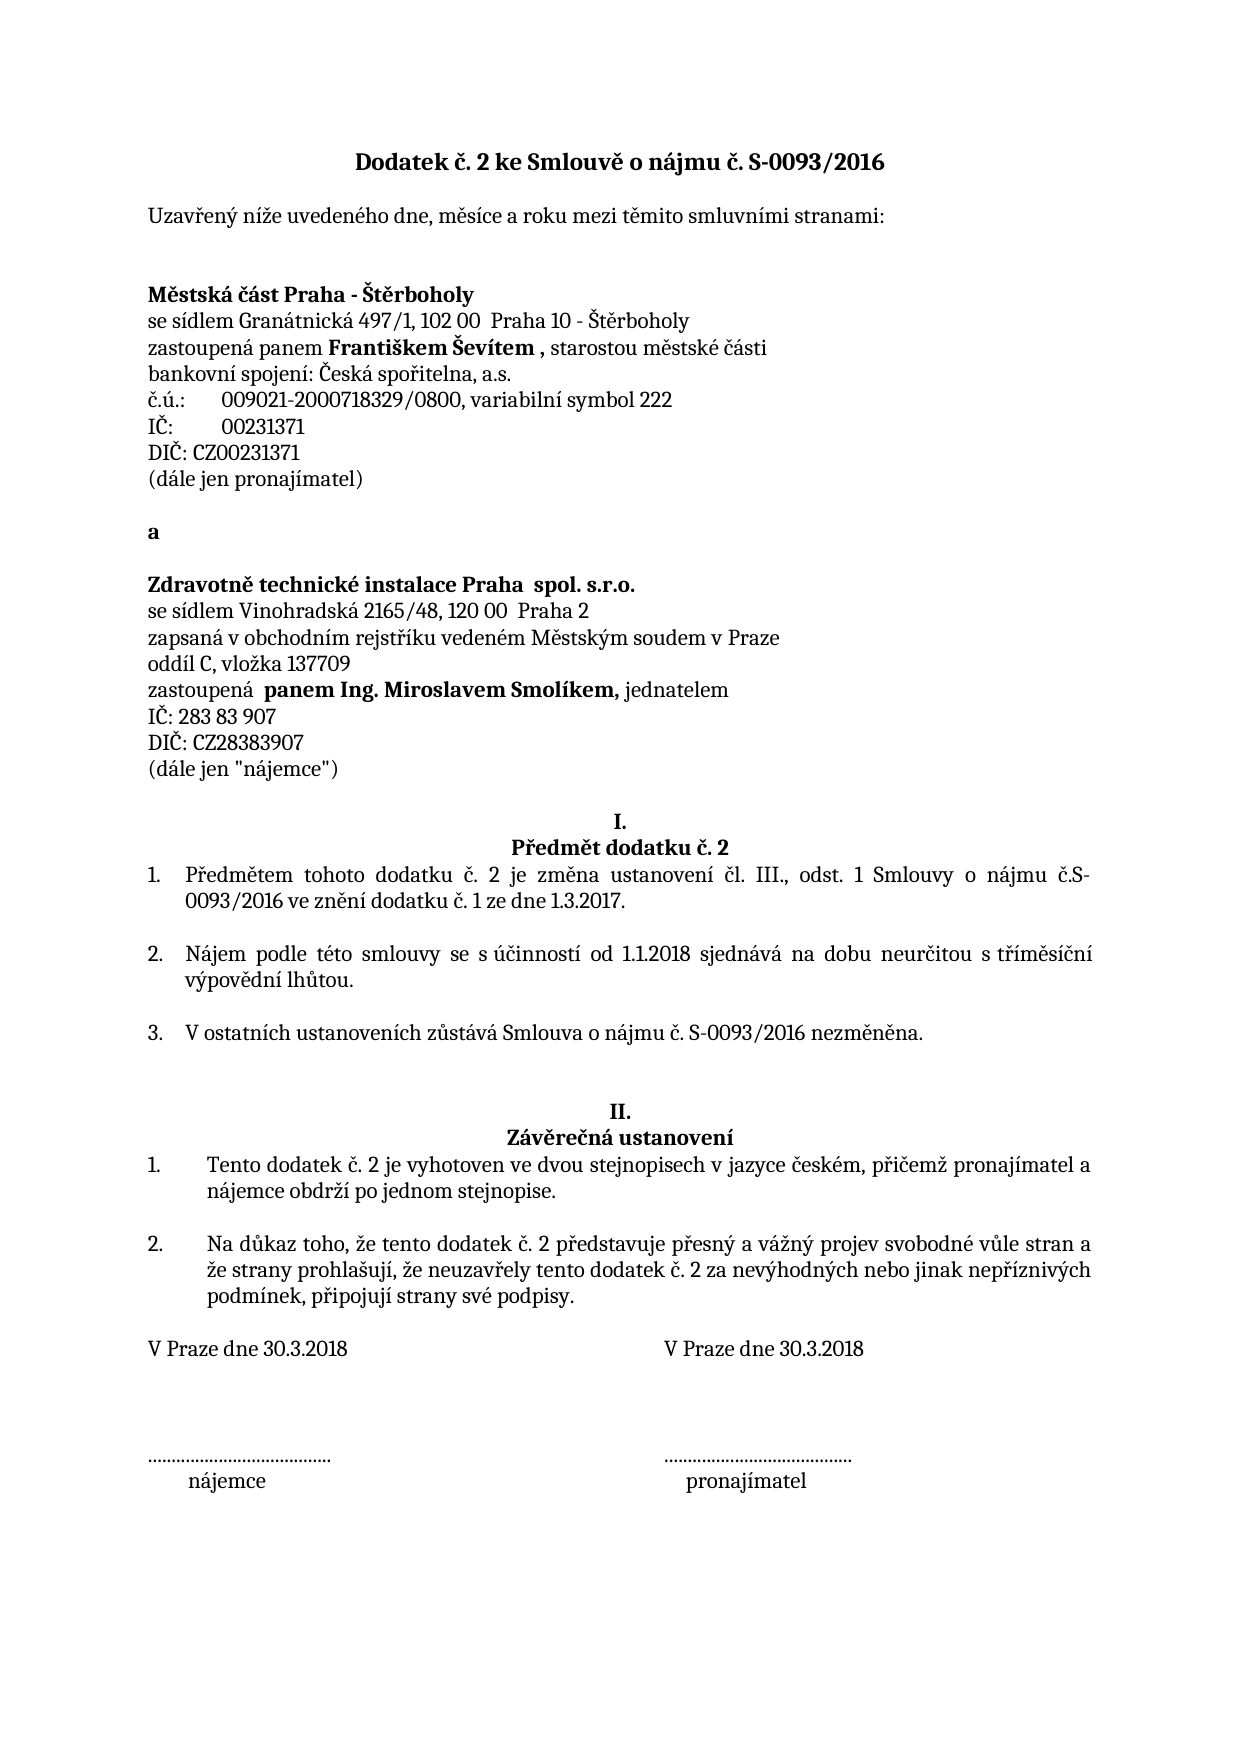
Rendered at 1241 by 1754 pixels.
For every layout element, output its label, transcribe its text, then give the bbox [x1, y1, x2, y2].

text ....................................... ........................................ [148, 1441, 1093, 1468]
text Dodatek č. 2 ke Smlouvě o nájmu č. S-0093/2016 [148, 148, 1093, 176]
text Předmět dodatku č. 2 [148, 835, 1093, 862]
text I. [148, 809, 1093, 835]
text Závěrečná ustanovení [148, 1125, 1093, 1151]
text nájemce pronajímatel [148, 1468, 1093, 1494]
text se sídlem Granátnická 497/1, 102 00 Praha 10 - Štěrboholy [148, 308, 1093, 334]
text Městská část Praha - Štěrboholy [148, 282, 1093, 308]
text DIČ: CZ00231371 [148, 440, 1093, 466]
list Předmětem tohoto dodatku č. 2 je změna ustanovení čl. III., odst. 1 Smlouvy o nájmu č.S-0093/2016 ve znění dodatku č. 1 ze dne 1.3.2017. [148, 862, 1093, 914]
text DIČ: CZ28383907 [148, 730, 1093, 756]
text zastoupená panem Františkem Ševítem , starostou městské části [148, 334, 1093, 361]
text a [148, 519, 1093, 545]
text V Praze dne 30.3.2018 V Praze dne 30.3.2018 [148, 1336, 1093, 1362]
text zapsaná v obchodním rejstříku vedeném Městským soudem v Praze [148, 624, 1093, 651]
list Nájem podle této smlouvy se s účinností od 1.1.2018 sjednává na dobu neurčitou s tříměsíční výpovědní lhůtou. [148, 941, 1093, 993]
list V ostatních ustanoveních zůstává Smlouva o nájmu č. S-0093/2016 nezměněna. [148, 1020, 1093, 1046]
text se sídlem Vinohradská 2165/48, 120 00 Praha 2 [148, 598, 1093, 624]
text Uzavřený níže uvedeného dne, měsíce a roku mezi těmito smluvními stranami: [148, 203, 1093, 229]
text (dále jen "nájemce") [148, 756, 1093, 782]
text oddíl C, vložka 137709 [148, 651, 1093, 677]
text bankovní spojení: Česká spořitelna, a.s. [148, 361, 1093, 387]
text IČ: 00231371 [148, 413, 1093, 440]
text II. [148, 1099, 1093, 1125]
text (dále jen pronajímatel) [148, 466, 1093, 493]
text IČ: 283 83 907 [148, 703, 1093, 730]
text zastoupená panem Ing. Miroslavem Smolíkem, jednatelem [148, 677, 1093, 703]
text č.ú.: 009021-2000718329/0800, variabilní symbol 222 [148, 387, 1093, 413]
text Zdravotně technické instalace Praha spol. s.r.o. [148, 572, 1093, 598]
list Tento dodatek č. 2 je vyhotoven ve dvou stejnopisech v jazyce českém, přičemž pronajímatel a nájemce obdrží po jednom stejnopise. [148, 1151, 1093, 1204]
list Na důkaz toho, že tento dodatek č. 2 představuje přesný a vážný projev svobodné vůle stran a že strany prohlašují, že neuzavřely tento dodatek č. 2 za nevýhodných nebo jinak nepříznivých podmínek, připojují strany své podpisy. [148, 1231, 1093, 1309]
